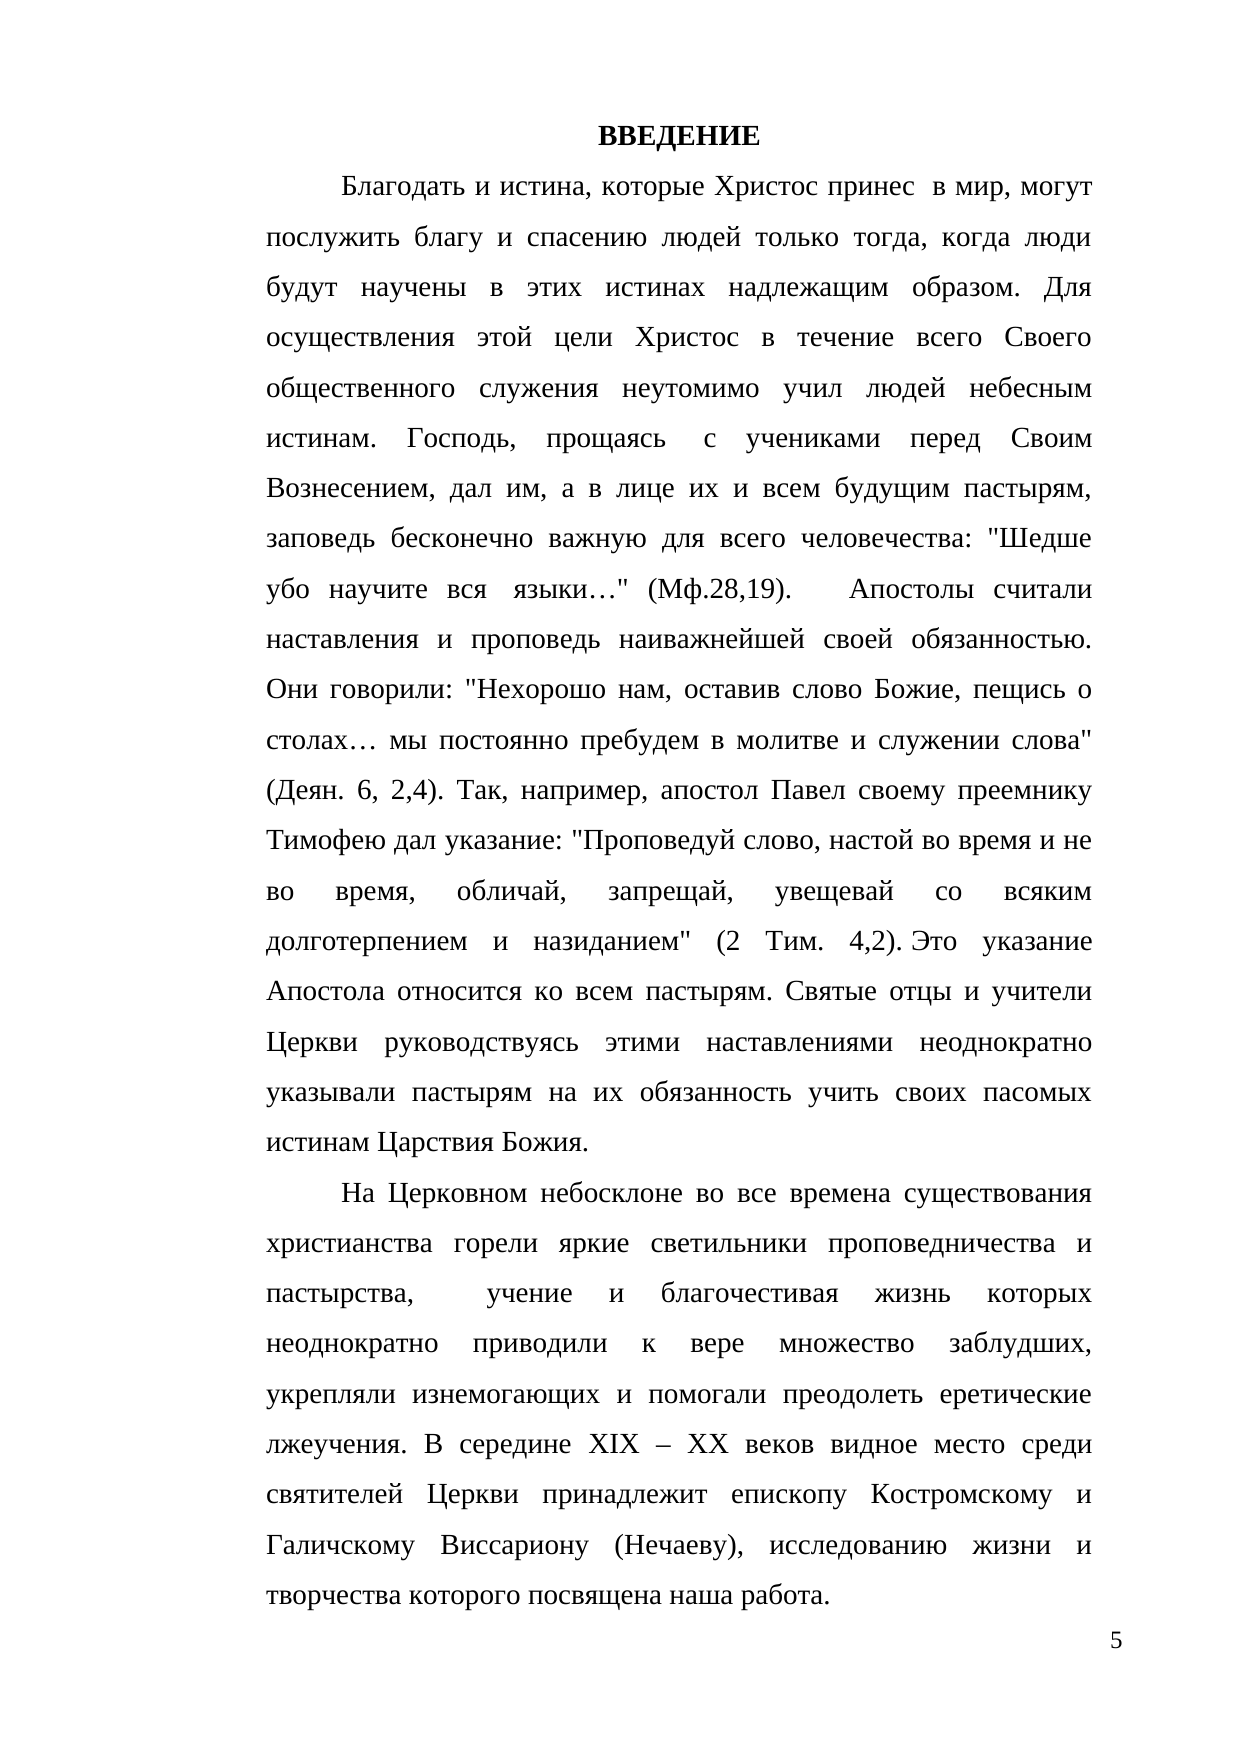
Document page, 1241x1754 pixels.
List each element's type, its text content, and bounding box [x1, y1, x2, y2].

text ВВЕДЕНИЕ [266, 118, 1093, 152]
text На Церковном небосклоне во все времена существования христианства горели яркие светильники проповедничества и пастырства, учение и благочестивая жизнь которых неоднократно приводили к вере множество заблудших, укрепляли изнемогающих и помогали преодолеть еретические лжеучения. В середине XIX – XX веков видное место среди святителей Церкви принадлежит епископу Костромскому и Галичскому Виссариону (Нечаеву), исследованию жизни и творчества которого посвящена наша работа. [266, 1175, 1093, 1611]
text Благодать и истина, которые Христос принес в мир, могут послужить благу и спасению людей только тогда, когда люди будут научены в этих истинах надлежащим образом. Для осуществления этой цели Христос в течение всего Своего общественного служения неутомимо учил людей небесным истинам. Господь, прощаясь с учениками перед Своим Вознесением, дал им, а в лице их и всем будущим пастырям, заповедь бесконечно важную для всего человечества: "Шедше убо научите вся языки…" (Мф.28,19). Апостолы считали наставления и проповедь наиважнейшей своей обязанностью. Они говорили: "Нехорошо нам, оставив слово Божие, пещись о столах… мы постоянно пребудем в молитве и служении слова" (Деян. 6, 2,4). Так, например, апостол Павел своему преемнику Тимофею дал указание: "Проповедуй слово, настой во время и не во время, обличай, запрещай, увещевай со всяким долготерпением и назиданием" (2 Тим. 4,2). Это указание Апостола относится ко всем пастырям. Святые отцы и учители Церкви руководствуясь этими наставлениями неоднократно указывали пастырям на их обязанность учить своих пасомых истинам Царствия Божия. [266, 168, 1093, 1158]
